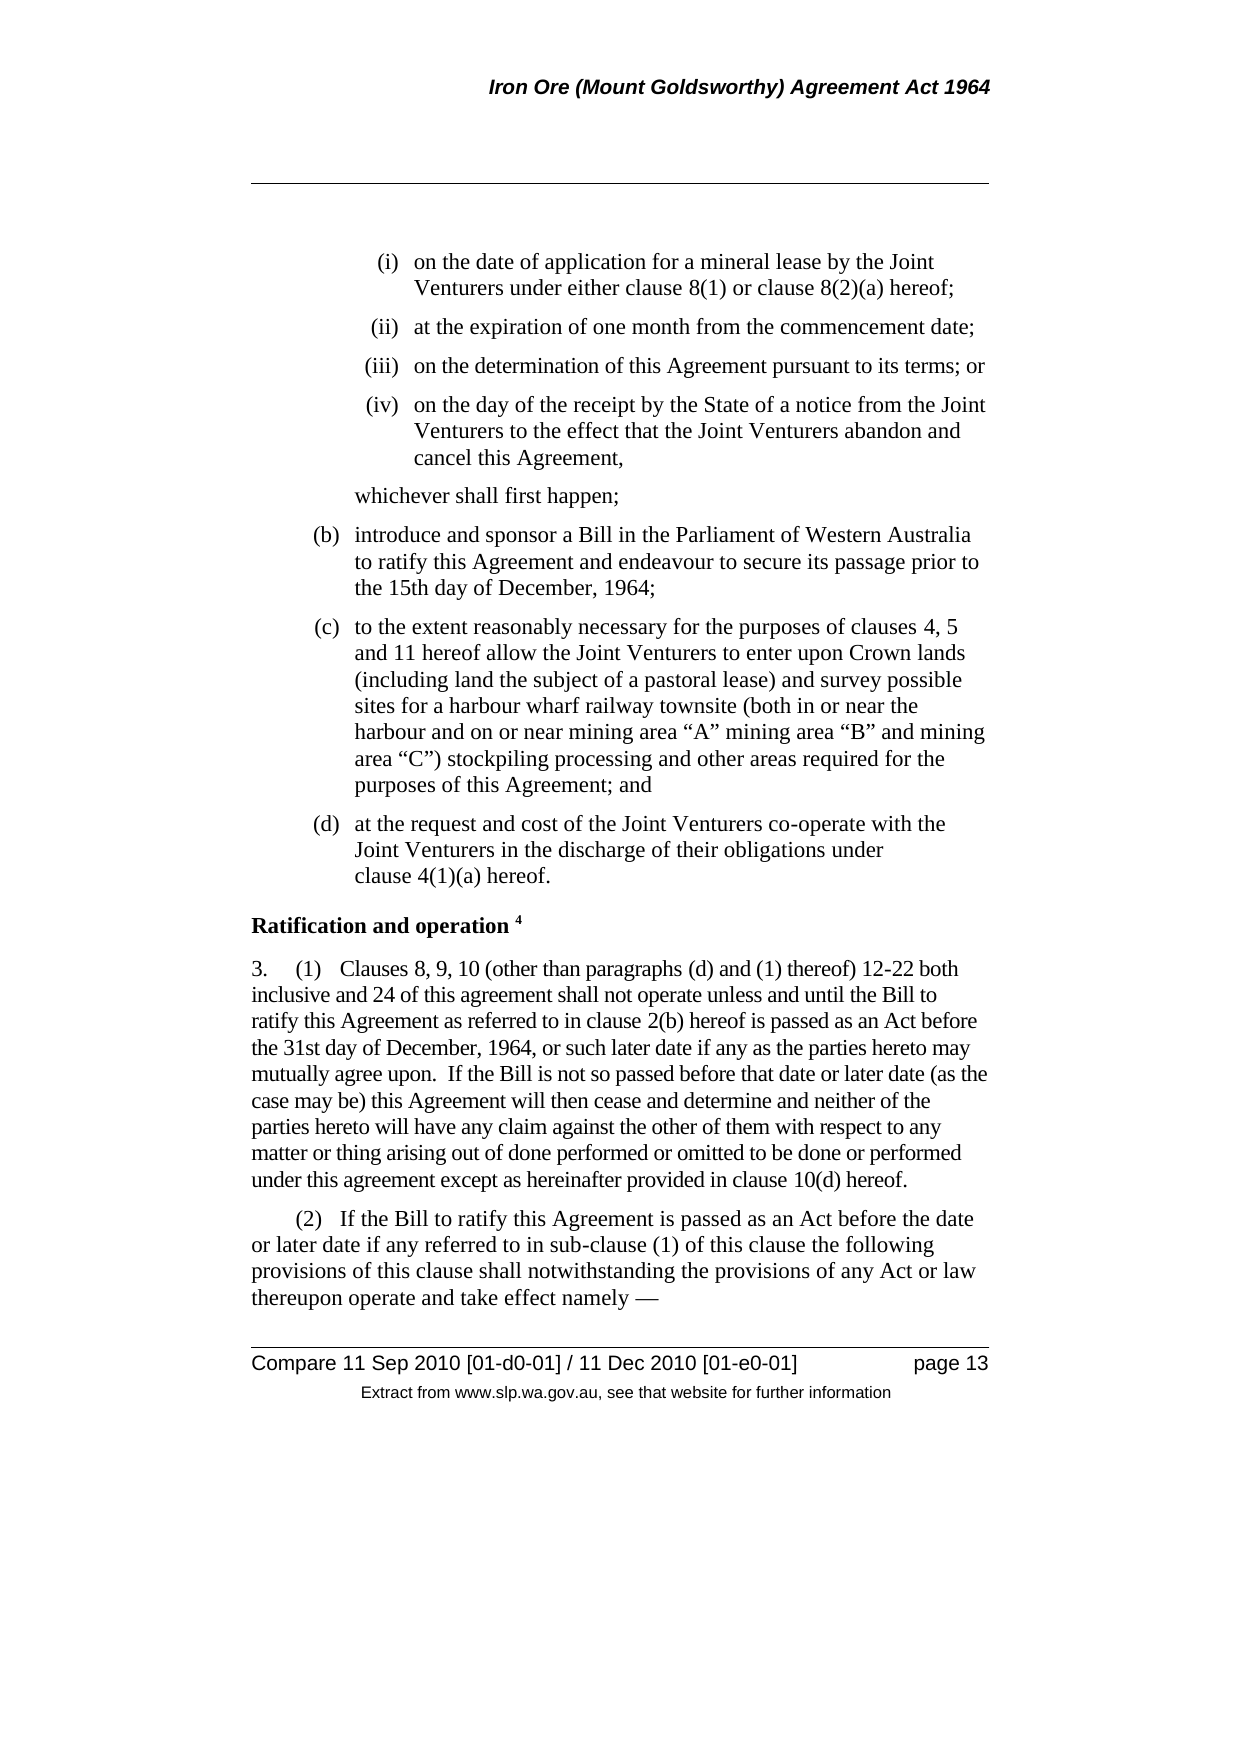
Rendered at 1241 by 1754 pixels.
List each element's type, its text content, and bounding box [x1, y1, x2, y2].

text Ratification and operation 4 [251, 912, 989, 938]
text (d) at the request and cost of the Joint Venturers co-operate with the Joint Venturers in the discharge of their obligations under clause 4(1)(a) hereof. [251, 810, 989, 889]
text (i) on the date of application for a mineral lease by the Joint Venturers under either clause 8(1) or clause 8(2)(a) hereof; [251, 248, 989, 301]
text (iii) on the determination of this Agreement pursuant to its terms; or [251, 352, 989, 378]
text (b) introduce and sponsor a Bill in the Parliament of Western Australia to ratify this Agreement and endeavour to secure its passage prior to the 15th day of December, 1964; [251, 521, 989, 600]
text 3. (1) Clauses 8, 9, 10 (other than paragraphs (d) and (1) thereof) 12-22 both inclusive and 24 of this agreement shall not operate unless and until the Bill to ratify this Agreement as referred to in clause 2(b) hereof is passed as an Act before the 31st day of December, 1964, or such later date if any as the parties hereto may mutually agree upon. If the Bill is not so passed before that date or later date (as the case may be) this Agreement will then cease and determine and neither of the parties hereto will have any claim against the other of them with respect to any matter or thing arising out of done performed or omitted to be done or performed under this agreement except as hereinafter provided in clause 10(d) hereof. [251, 955, 989, 1192]
text whichever shall first happen; [251, 482, 989, 509]
text (2) If the Bill to ratify this Agreement is passed as an Act before the date or later date if any referred to in sub-clause (1) of this clause the following provisions of this clause shall notwithstanding the provisions of any Act or law thereupon operate and take effect namely — [251, 1204, 989, 1310]
text (iv) on the day of the receipt by the State of a notice from the Joint Venturers to the effect that the Joint Venturers abandon and cancel this Agreement, [251, 391, 989, 470]
text (c) to the extent reasonably necessary for the purposes of clauses 4, 5 and 11 hereof allow the Joint Venturers to enter upon Crown lands (including land the subject of a pastoral lease) and survey possible sites for a harbour wharf railway townsite (both in or near the harbour and on or near mining area “A” mining area “B” and mining area “C”) stockpiling processing and other areas required for the purposes of this Agreement; and [251, 613, 989, 797]
text (ii) at the expiration of one month from the commencement date; [251, 313, 989, 339]
